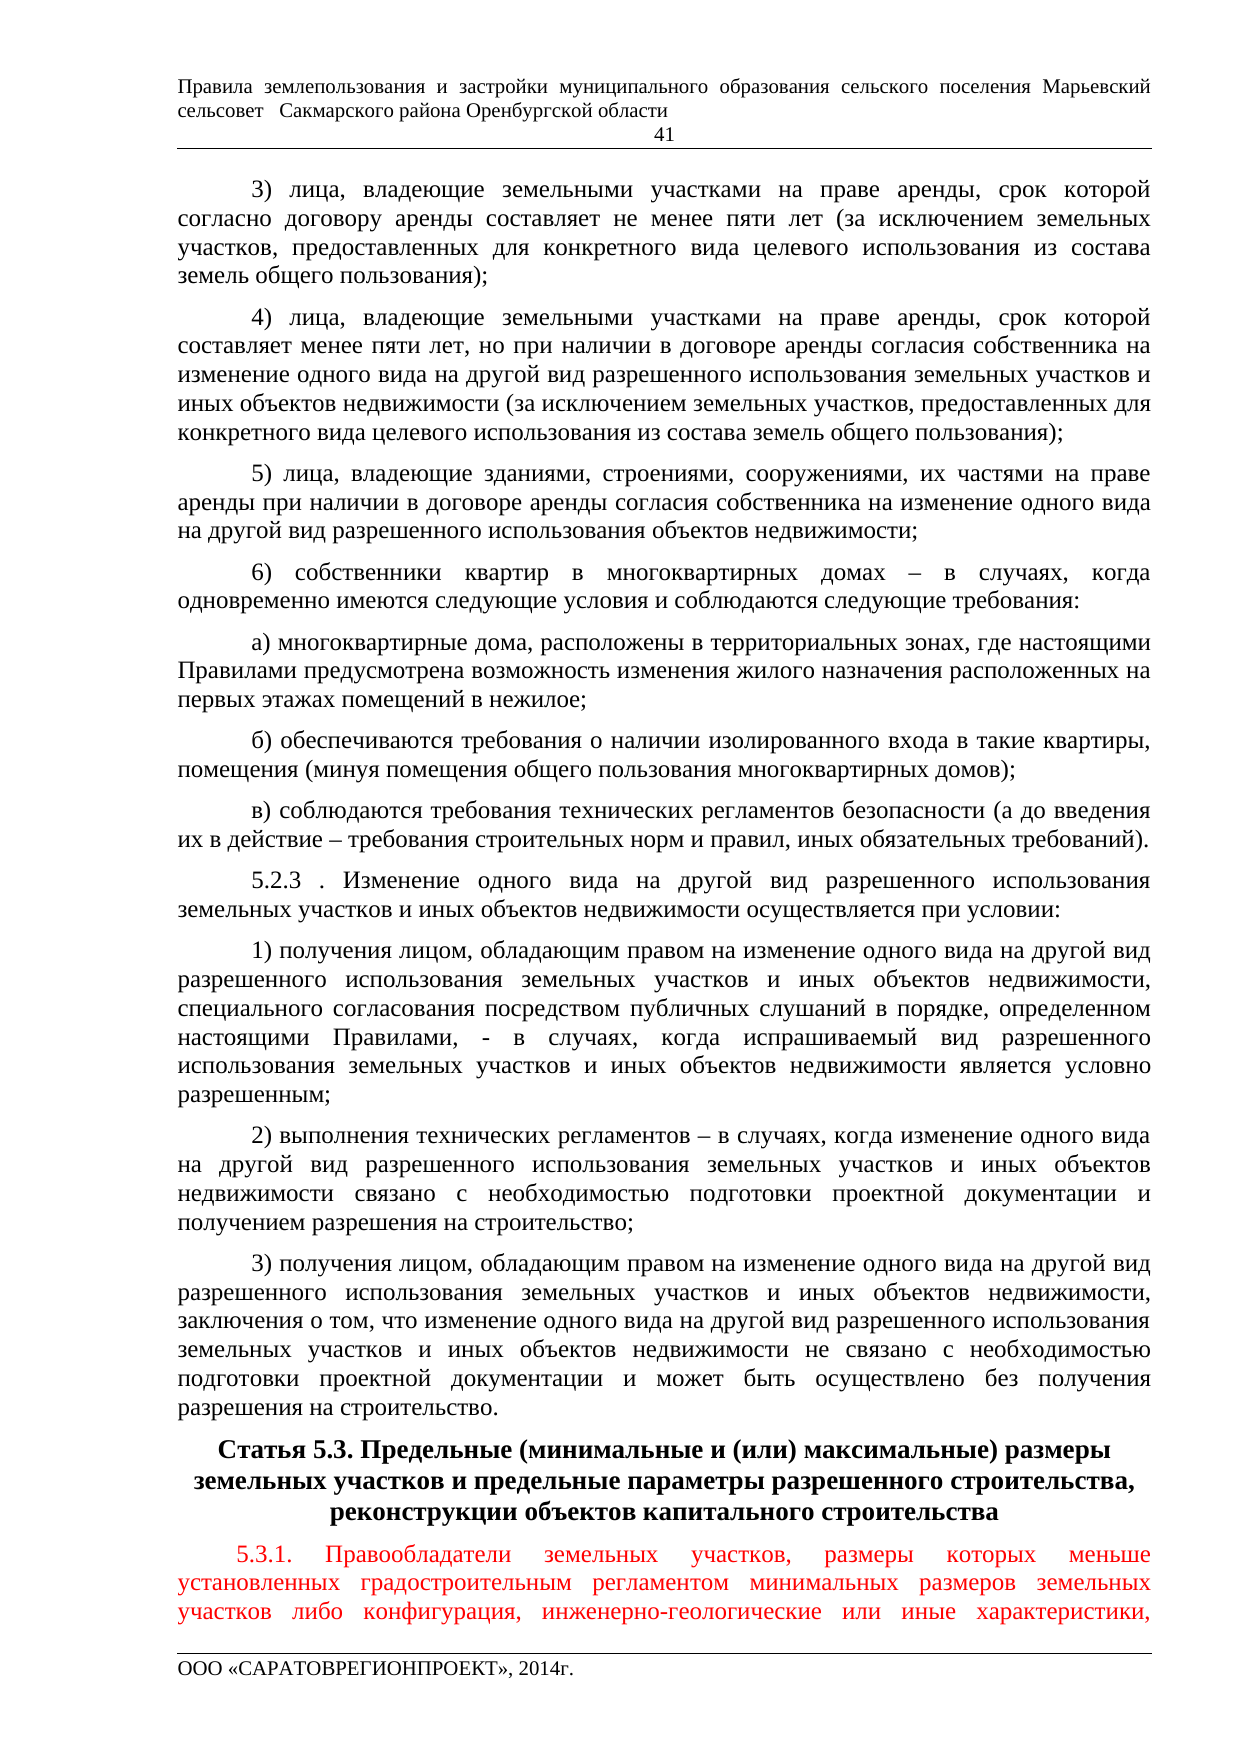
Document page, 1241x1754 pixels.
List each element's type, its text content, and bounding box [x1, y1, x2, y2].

text в) соблюдаются требования технических регламентов безопасности (а до введения их в действие – требования строительных норм и правил, иных обязательных требований). [177, 795, 1152, 853]
text 3) получения лицом, обладающим правом на изменение одного вида на другой вид разрешенного использования земельных участков и иных объектов недвижимости, заключения о том, что изменение одного вида на другой вид разрешенного использования земельных участков и иных объектов недвижимости не связано с необходимостью подготовки проектной документации и может быть осуществлено без получения разрешения на строительство. [177, 1248, 1152, 1420]
text 6) собственники квартир в многоквартирных домах – в случаях, когда одновременно имеются следующие условия и соблюдаются следующие требования: [177, 557, 1152, 614]
text 5.2.3 . Изменение одного вида на другой вид разрешенного использования земельных участков и иных объектов недвижимости осуществляется при условии: [177, 865, 1152, 923]
text а) многоквартирные дома, расположены в территориальных зонах, где настоящими Правилами предусмотрена возможность изменения жилого назначения расположенных на первых этажах помещений в нежилое; [177, 627, 1152, 713]
text 3) лица, владеющие земельными участками на праве аренды, срок которой согласно договору аренды составляет не менее пяти лет (за исключением земельных участков, предоставленных для конкретного вида целевого использования из состава земель общего пользования); [177, 174, 1152, 289]
text 5) лица, владеющие зданиями, строениями, сооружениями, их частями на праве аренды при наличии в договоре аренды согласия собственника на изменение одного вида на другой вид разрешенного использования объектов недвижимости; [177, 458, 1152, 544]
text 2) выполнения технических регламентов – в случаях, когда изменение одного вида на другой вид разрешенного использования земельных участков и иных объектов недвижимости связано с необходимостью подготовки проектной документации и получением разрешения на строительство; [177, 1120, 1152, 1235]
text Статья 5.3. Предельные (минимальные и (или) максимальные) размеры земельных участков и предельные параметры разрешенного строительства, реконструкции объектов капитального строительства [177, 1433, 1152, 1526]
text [177, 1539, 1152, 1625]
text 1) получения лицом, обладающим правом на изменение одного вида на другой вид разрешенного использования земельных участков и иных объектов недвижимости, специального согласования посредством публичных слушаний в порядке, определенном настоящими Правилами, - в случаях, когда испрашиваемый вид разрешенного использования земельных участков и иных объектов недвижимости является условно разрешенным; [177, 935, 1152, 1108]
text 4) лица, владеющие земельными участками на праве аренды, срок которой составляет менее пяти лет, но при наличии в договоре аренды согласия собственника на изменение одного вида на другой вид разрешенного использования земельных участков и иных объектов недвижимости (за исключением земельных участков, предоставленных для конкретного вида целевого использования из состава земель общего пользования); [177, 302, 1152, 445]
text б) обеспечиваются требования о наличии изолированного входа в такие квартиры, помещения (минуя помещения общего пользования многоквартирных домов); [177, 725, 1152, 783]
